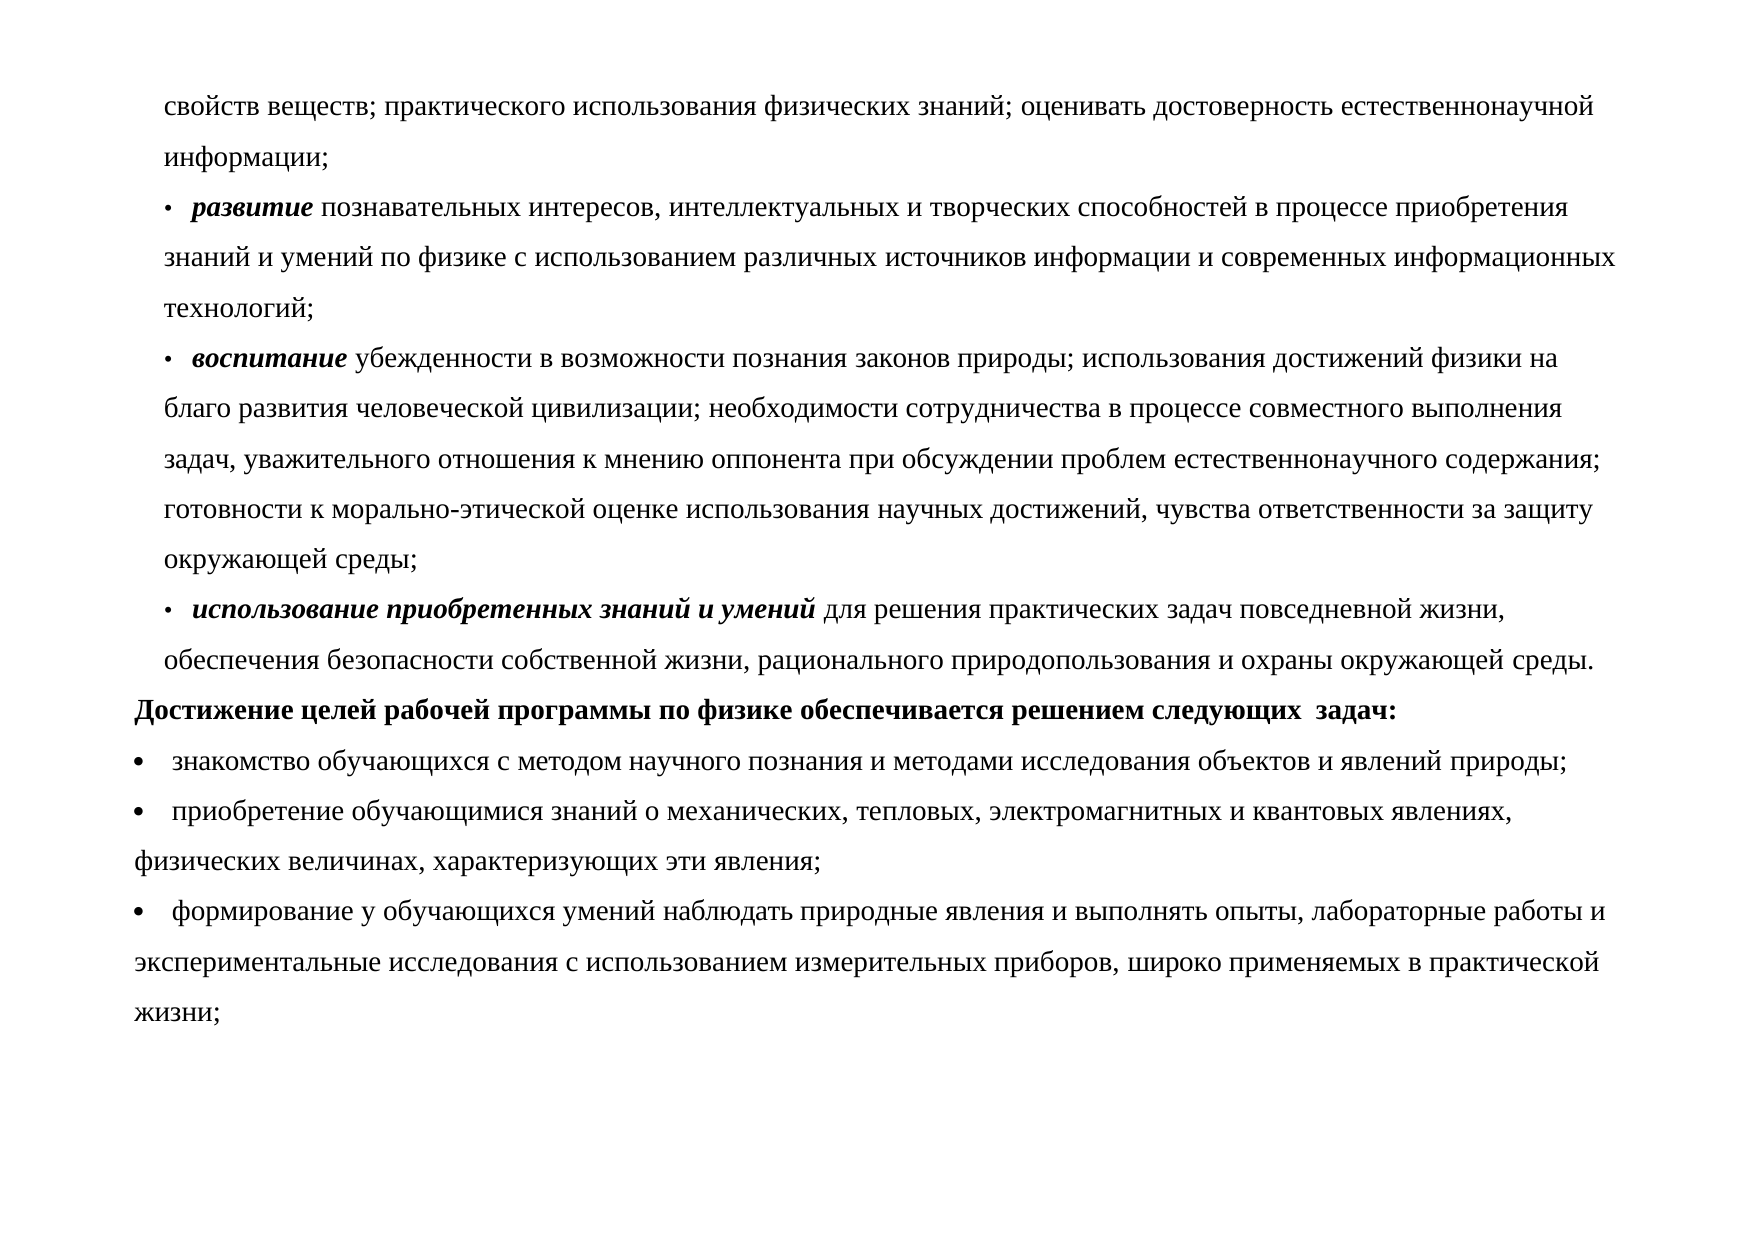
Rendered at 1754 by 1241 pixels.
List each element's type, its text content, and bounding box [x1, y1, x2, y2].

list использование приобретенных знаний и умений для решения практических задач повседневной жизни, обеспечения безопасности собственной жизни, рационального природопользования и охраны окружающей среды. [163, 592, 1618, 676]
list воспитание убежденности в возможности познания законов природы; использования достижений физики на благо развития человеческой цивилизации; необходимости сотрудничества в процессе совместного выполнения задач, уважительного отношения к мнению оппонента при обсуждении проблем естественнонаучного содержания; готовности к морально-этической оценке использования научных достижений, чувства ответственности за защиту окружающей среды; [163, 340, 1618, 575]
list развитие познавательных интересов, интеллектуальных и творческих способностей в процессе приобретения знаний и умений по физике с использованием различных источников информации и современных информационных технологий; [163, 189, 1617, 323]
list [163, 88, 1618, 172]
list формирование у обучающихся умений наблюдать природные явления и выполнять опыты, лабораторные работы и экспериментальные исследования с использованием измерительных приборов, широко применяемых в практической жизни; [134, 893, 1618, 1028]
list приобретение обучающимися знаний о механических, тепловых, электромагнитных и квантовых явлениях, физических величинах, характеризующих эти явления; [134, 793, 1618, 877]
list знакомство обучающихся с методом научного познания и методами исследования объектов и явлений природы; [134, 743, 1618, 776]
subtitle Достижение целей рабочей программы по физике обеспечивается решением следующих задач: [134, 692, 1556, 726]
